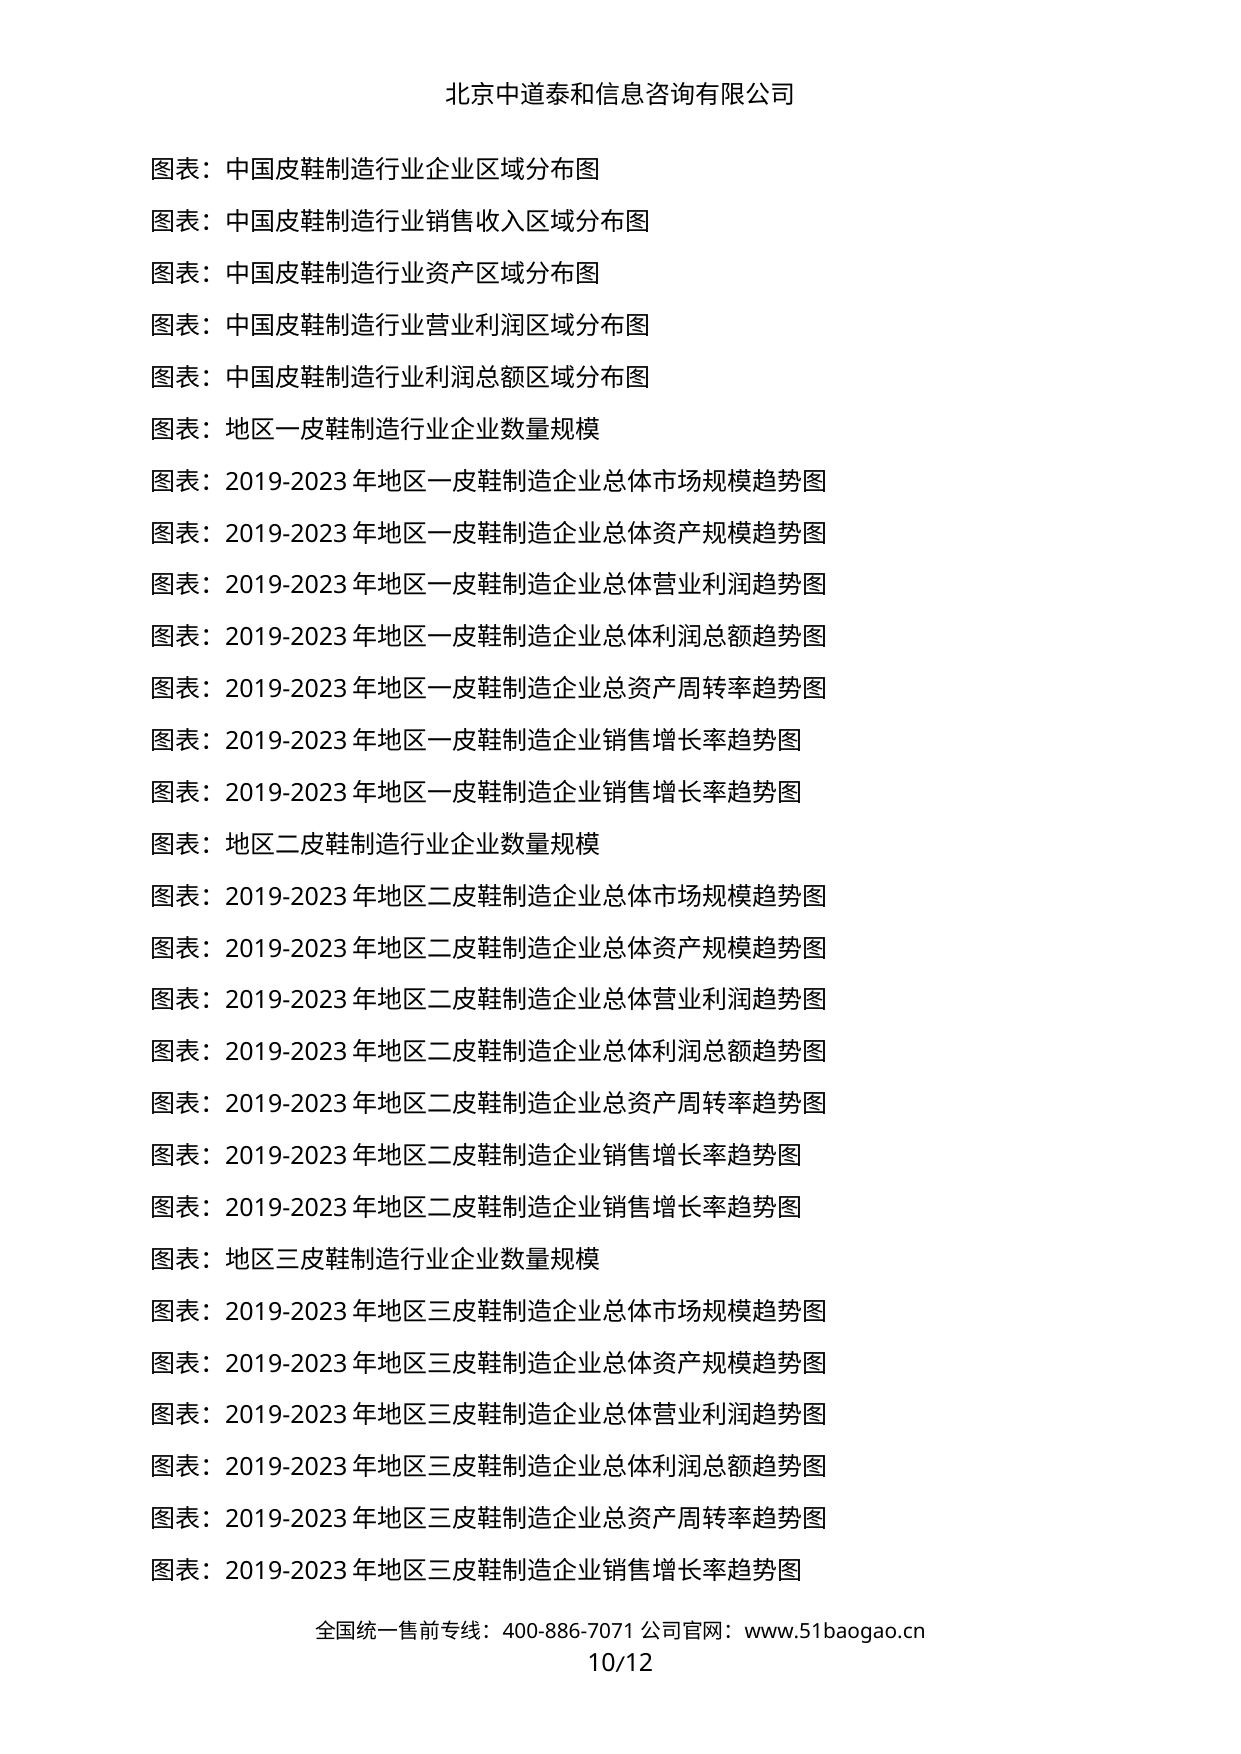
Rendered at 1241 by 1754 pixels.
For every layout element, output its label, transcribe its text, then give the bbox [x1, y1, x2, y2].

text 图表：2019-2023年地区三皮鞋制造企业总体利润总额趋势图 [150, 1447, 1090, 1483]
text 图表：中国皮鞋制造行业利润总额区域分布图 [150, 357, 1090, 394]
text 图表：地区一皮鞋制造行业企业数量规模 [150, 409, 1090, 446]
text 图表：2019-2023年地区三皮鞋制造企业总体营业利润趋势图 [150, 1395, 1090, 1431]
text 图表：中国皮鞋制造行业企业区域分布图 [150, 150, 1090, 186]
text 图表：2019-2023年地区一皮鞋制造企业总体利润总额趋势图 [150, 617, 1090, 653]
text 图表：中国皮鞋制造行业销售收入区域分布图 [150, 202, 1090, 238]
text 图表：2019-2023年地区一皮鞋制造企业销售增长率趋势图 [150, 721, 1090, 757]
text 图表：2019-2023年地区二皮鞋制造企业销售增长率趋势图 [150, 1136, 1090, 1172]
text 图表：2019-2023年地区三皮鞋制造企业总资产周转率趋势图 [150, 1499, 1090, 1535]
text 图表：2019-2023年地区一皮鞋制造企业销售增长率趋势图 [150, 772, 1090, 809]
text 图表：地区三皮鞋制造行业企业数量规模 [150, 1239, 1090, 1276]
text 图表：中国皮鞋制造行业营业利润区域分布图 [150, 306, 1090, 342]
text 图表：2019-2023年地区一皮鞋制造企业总体市场规模趋势图 [150, 461, 1090, 497]
text 图表：2019-2023年地区二皮鞋制造企业总体资产规模趋势图 [150, 928, 1090, 964]
text 图表：2019-2023年地区一皮鞋制造企业总体营业利润趋势图 [150, 565, 1090, 601]
text 图表：2019-2023年地区二皮鞋制造企业总资产周转率趋势图 [150, 1084, 1090, 1120]
text 图表：2019-2023年地区二皮鞋制造企业总体利润总额趋势图 [150, 1032, 1090, 1068]
text 图表：2019-2023年地区二皮鞋制造企业总体营业利润趋势图 [150, 980, 1090, 1016]
text 图表：地区二皮鞋制造行业企业数量规模 [150, 824, 1090, 861]
text 图表：2019-2023年地区三皮鞋制造企业总体市场规模趋势图 [150, 1291, 1090, 1327]
text 图表：2019-2023年地区一皮鞋制造企业总资产周转率趋势图 [150, 669, 1090, 705]
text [150, 1551, 1090, 1587]
text 图表：2019-2023年地区二皮鞋制造企业总体市场规模趋势图 [150, 876, 1090, 912]
text 图表：2019-2023年地区三皮鞋制造企业总体资产规模趋势图 [150, 1343, 1090, 1379]
text 图表：2019-2023年地区一皮鞋制造企业总体资产规模趋势图 [150, 513, 1090, 549]
text 图表：中国皮鞋制造行业资产区域分布图 [150, 254, 1090, 290]
text 图表：2019-2023年地区二皮鞋制造企业销售增长率趋势图 [150, 1187, 1090, 1224]
